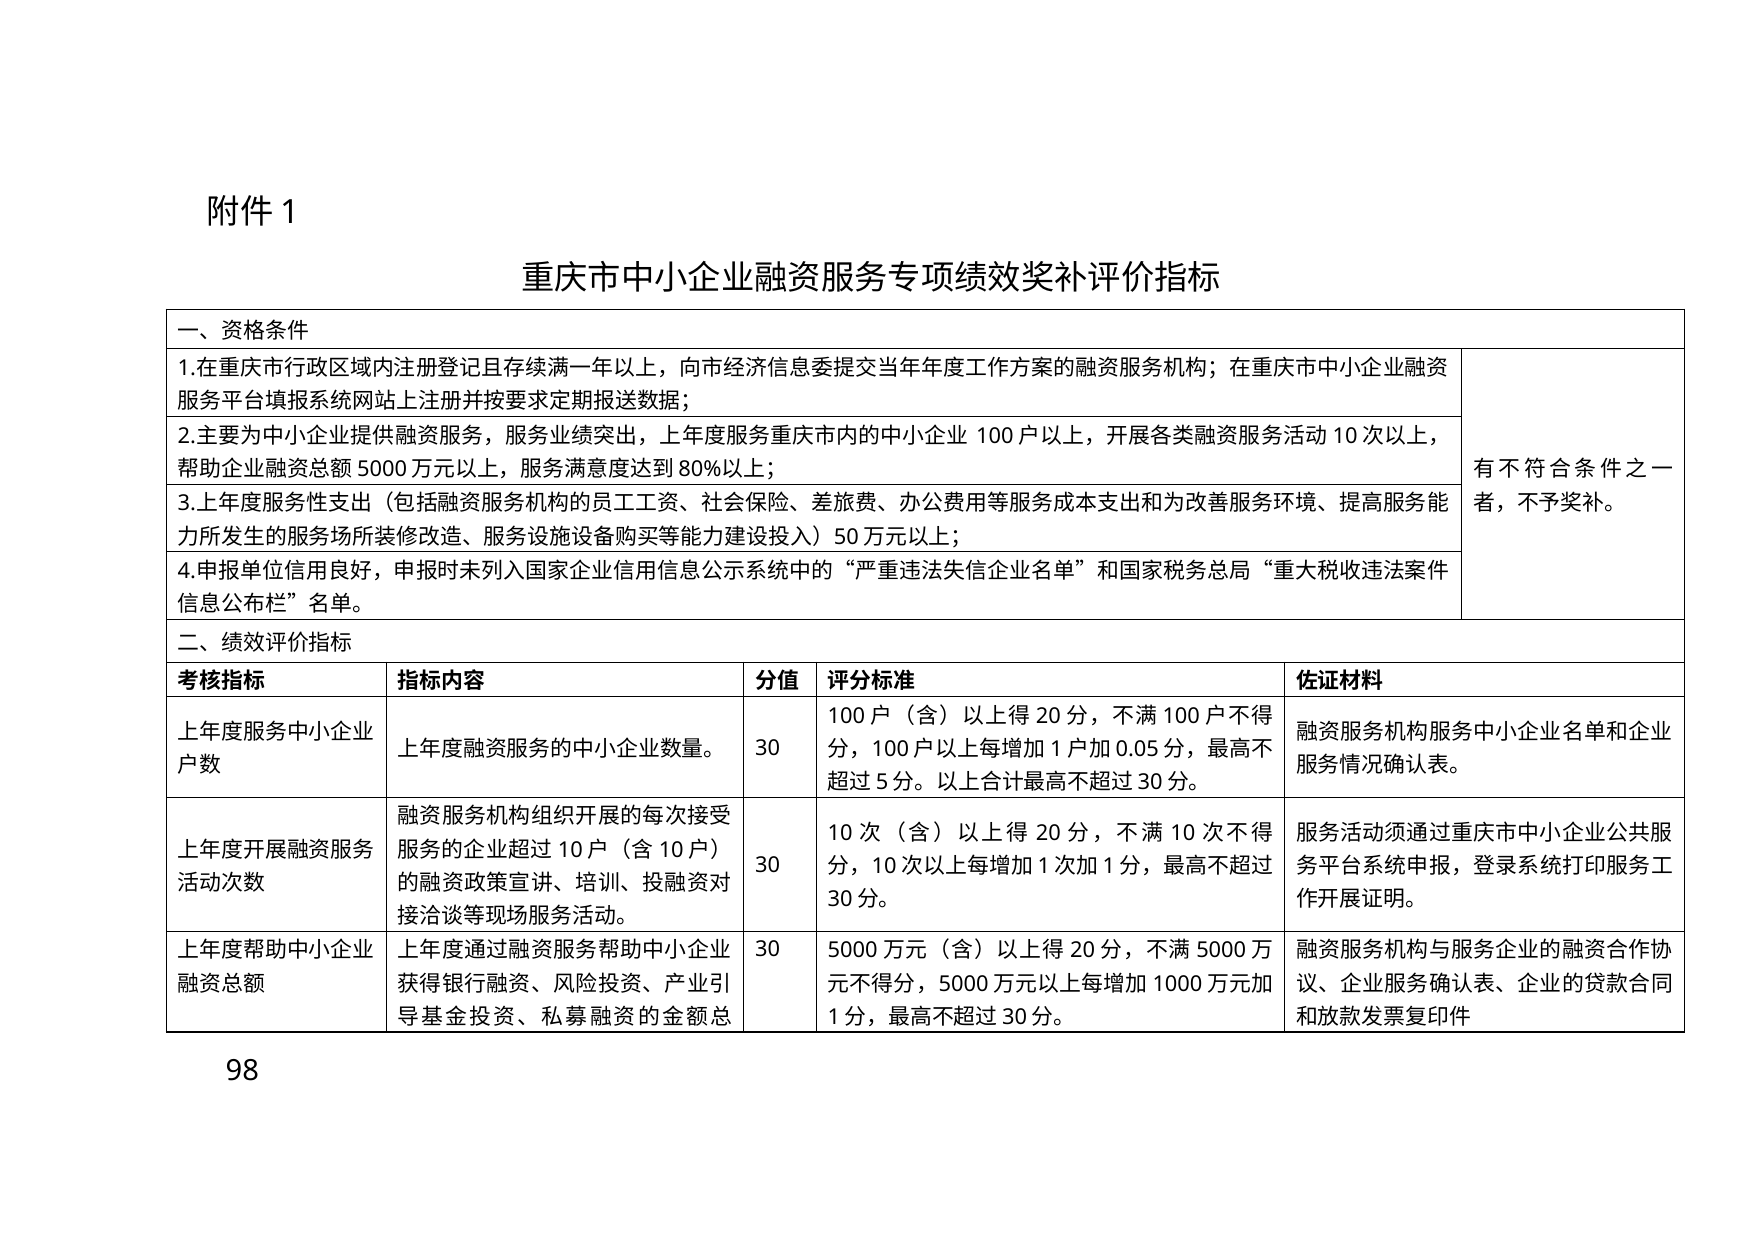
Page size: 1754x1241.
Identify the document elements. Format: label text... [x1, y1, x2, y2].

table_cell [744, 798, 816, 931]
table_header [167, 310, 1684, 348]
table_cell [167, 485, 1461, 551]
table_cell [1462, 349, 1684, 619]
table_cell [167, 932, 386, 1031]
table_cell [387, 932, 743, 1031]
text 附件1 [207, 176, 1535, 242]
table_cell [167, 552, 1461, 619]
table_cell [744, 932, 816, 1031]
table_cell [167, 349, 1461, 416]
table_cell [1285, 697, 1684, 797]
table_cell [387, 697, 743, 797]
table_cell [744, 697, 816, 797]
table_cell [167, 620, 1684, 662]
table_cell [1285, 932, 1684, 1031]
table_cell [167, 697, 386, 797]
text 重庆市中小企业融资服务专项绩效奖补评价指标 [207, 242, 1535, 308]
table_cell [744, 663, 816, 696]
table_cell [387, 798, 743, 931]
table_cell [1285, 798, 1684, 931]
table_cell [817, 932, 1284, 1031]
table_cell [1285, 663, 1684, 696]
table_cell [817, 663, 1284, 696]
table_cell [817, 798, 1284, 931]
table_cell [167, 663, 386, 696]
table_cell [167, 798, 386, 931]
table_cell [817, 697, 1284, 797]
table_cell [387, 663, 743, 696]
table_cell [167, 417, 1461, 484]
